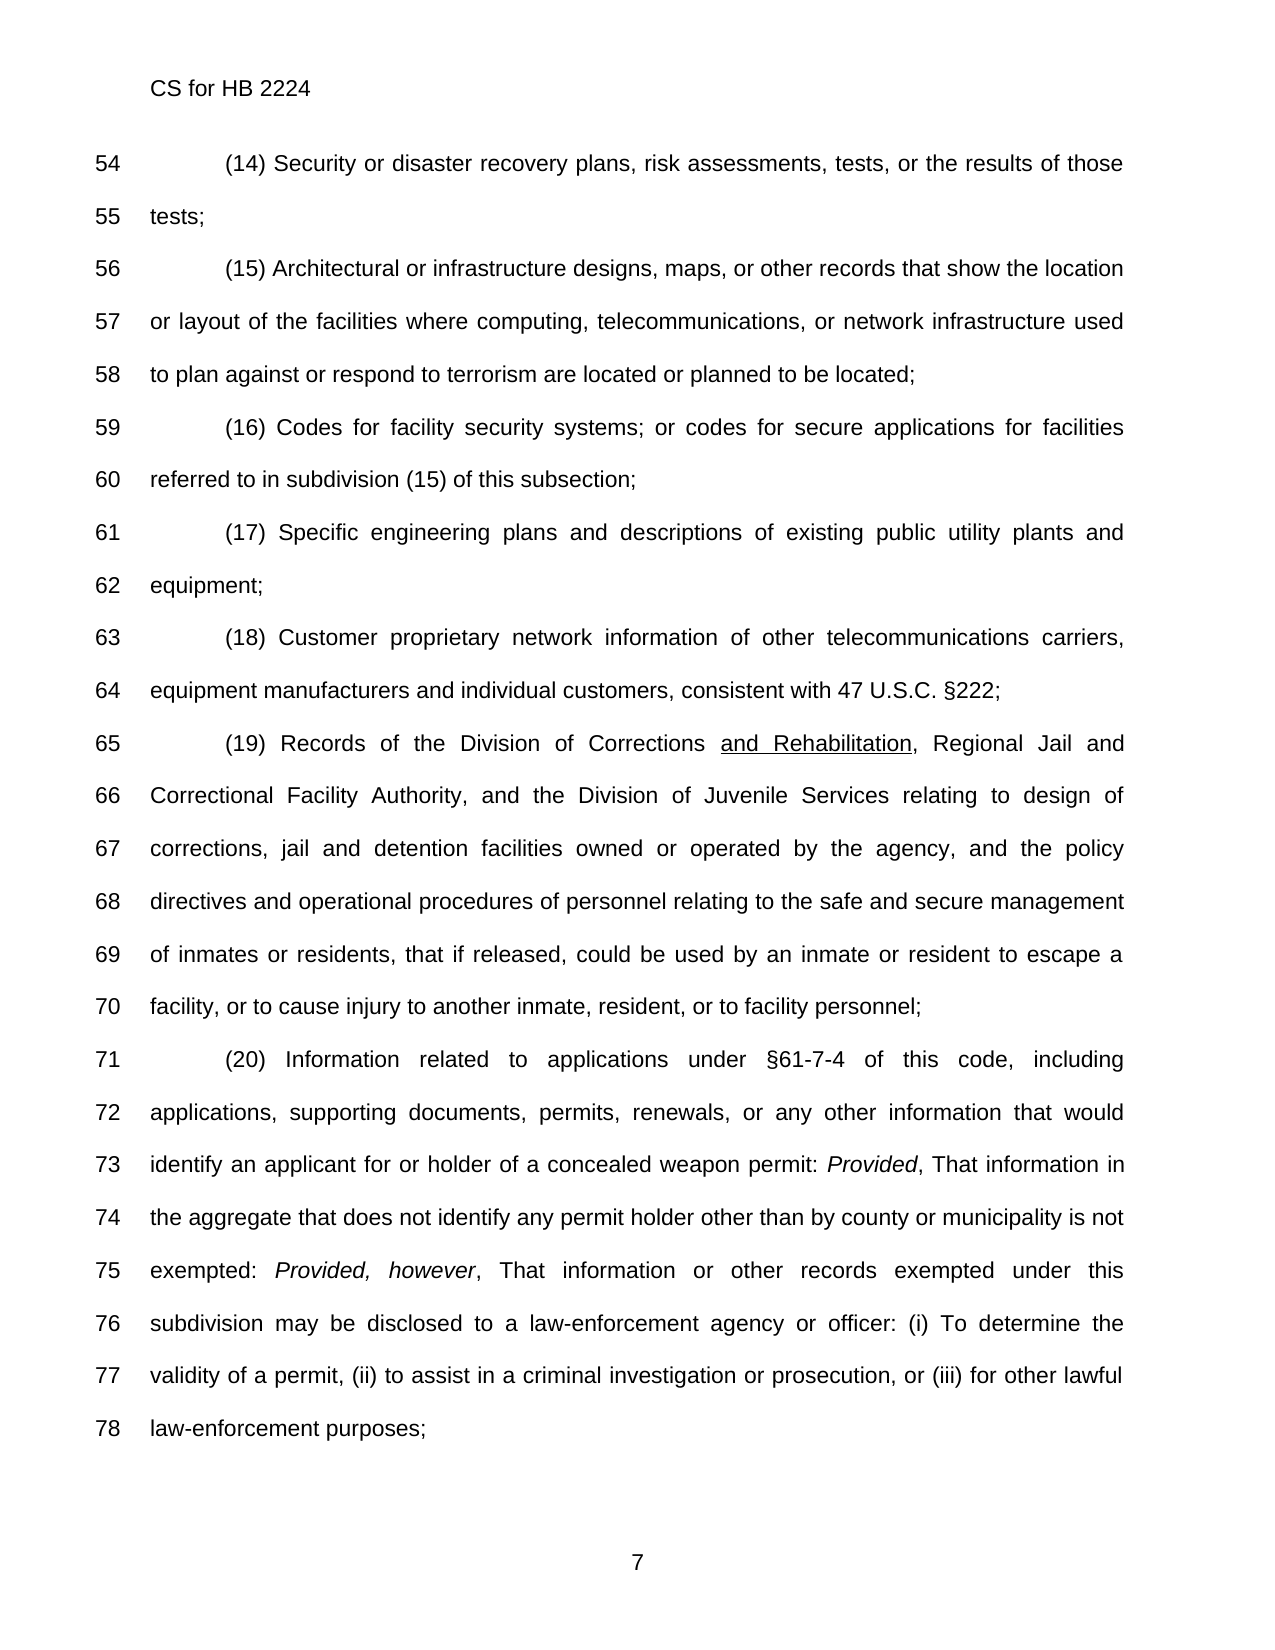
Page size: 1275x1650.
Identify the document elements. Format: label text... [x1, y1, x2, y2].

text (18) Customer proprietary network information of other telecommunications carriers, equipment manufacturers and individual customers, consistent with 47 U.S.C. §222; [150, 624, 1125, 703]
text (16) Codes for facility security systems; or codes for secure applications for facilities referred to in subdivision (15) of this subsection; [150, 413, 1125, 493]
text (20) Information related to applications under §61-7-4 of this code, including applications, supporting documents, permits, renewals, or any other information that would identify an applicant for or holder of a concealed weapon permit: Provided, That information in the aggregate that does not identify any permit holder other than by county or municipality is not exempted: Provided, however, That information or other records exempted under this subdivision may be disclosed to a law-enforcement agency or officer: (i) To determine the validity of a permit, (ii) to assist in a criminal investigation or prosecution, or (iii) for other lawful law-enforcement purposes; [150, 1046, 1125, 1441]
text (17) Specific engineering plans and descriptions of existing public utility plants and equipment; [150, 519, 1125, 598]
text (14) Security or disaster recovery plans, risk assessments, tests, or the results of those tests; [150, 150, 1125, 229]
text (15) Architectural or infrastructure designs, maps, or other records that show the location or layout of the facilities where computing, telecommunications, or network infrastructure used to plan against or respond to terrorism are located or planned to be located; [150, 255, 1125, 387]
text (19) Records of the Division of Corrections and Rehabilitation, Regional Jail and Correctional Facility Authority, and the Division of Juvenile Services relating to design of corrections, jail and detention facilities owned or operated by the agency, and the policy directives and operational procedures of personnel relating to the safe and secure management of inmates or residents, that if released, could be used by an inmate or resident to escape a facility, or to cause injury to another inmate, resident, or to facility personnel; [150, 730, 1125, 1020]
